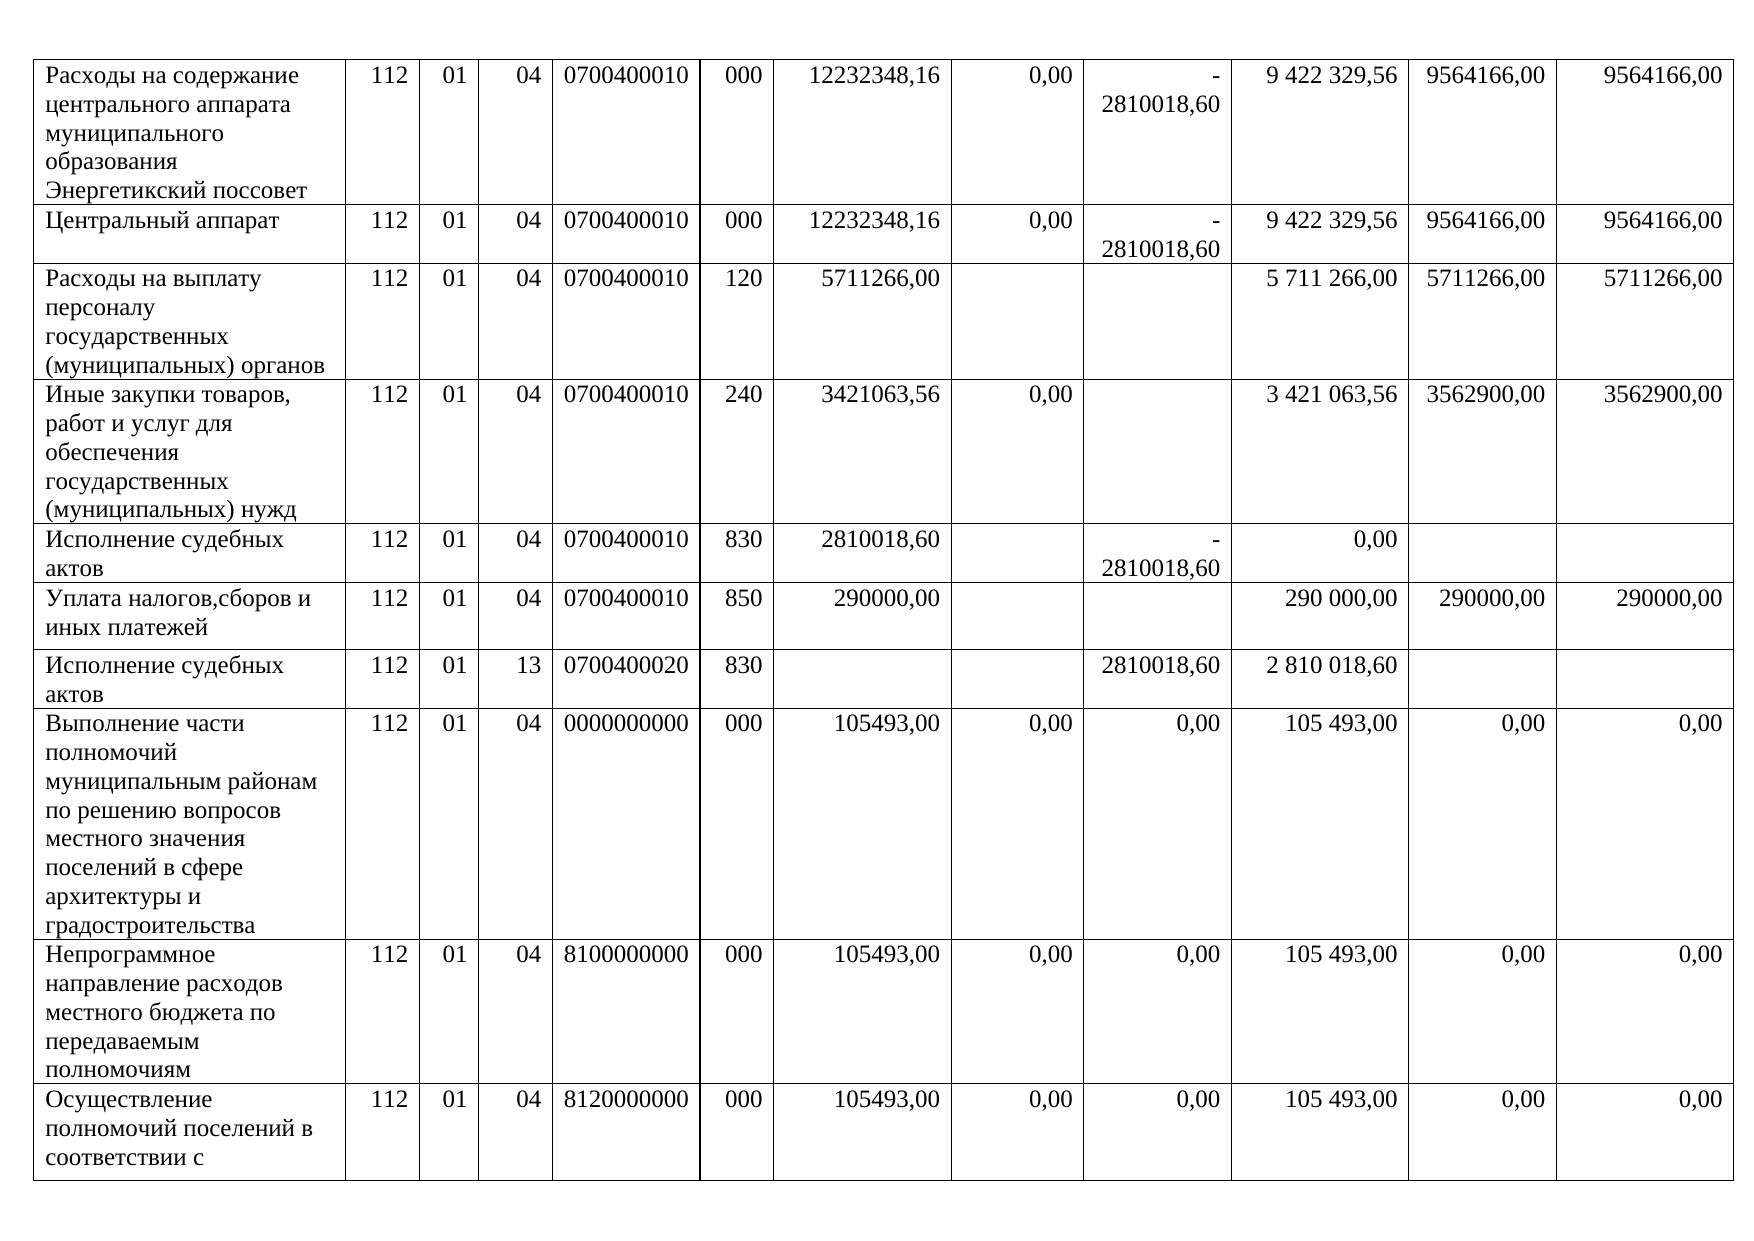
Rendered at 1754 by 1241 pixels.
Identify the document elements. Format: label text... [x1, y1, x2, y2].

table_cell 112 [346, 583, 419, 649]
table_cell [1409, 650, 1556, 707]
table_cell 120 [701, 264, 773, 378]
table_cell Исполнение судебных актов [34, 650, 345, 707]
table_cell 0,00 [1557, 709, 1733, 938]
table_cell 01 [420, 524, 478, 582]
table_cell 0,00 [952, 709, 1083, 938]
table_cell Расходы на выплату персоналу государственных (муниципальных) органов [34, 264, 345, 378]
table_cell 2 810 018,60 [1232, 650, 1408, 707]
table_cell 112 [346, 650, 419, 707]
table_cell 0700400020 [553, 650, 699, 707]
table_cell 0700400010 [553, 264, 699, 378]
table_cell 105493,00 [774, 1084, 951, 1180]
table_cell [952, 524, 1083, 582]
table_cell 0700400010 [553, 205, 699, 262]
table_cell [952, 650, 1083, 707]
table_cell 01 [420, 583, 478, 649]
table_cell 9564166,00 [1557, 205, 1733, 262]
table_cell 112 [346, 524, 419, 582]
table_cell 105493,00 [774, 940, 951, 1083]
table_cell 3562900,00 [1557, 380, 1733, 523]
table_cell Иные закупки товаров, работ и услуг для обеспечения государственных (муниципальных) нужд [34, 380, 345, 523]
table_cell Выполнение части полномочий муниципальным районам по решению вопросов местного значения поселений в сфере архитектуры и градостроительства [34, 709, 345, 938]
table_cell 000 [701, 205, 773, 262]
table_cell 112 [346, 264, 419, 378]
table_cell -2810018,60 [1084, 205, 1231, 262]
table_cell Уплата налогов,сборов и иных платежей [34, 583, 345, 649]
table_cell 5711266,00 [1557, 264, 1733, 378]
table_cell [774, 650, 951, 707]
table_cell [952, 583, 1083, 649]
table_cell 0700400010 [553, 60, 699, 204]
table_cell [1084, 264, 1231, 378]
table_cell 290000,00 [1557, 583, 1733, 649]
table_cell [1084, 583, 1231, 649]
table_cell 0700400010 [553, 380, 699, 523]
table_cell [952, 264, 1083, 378]
table_cell 12232348,16 [774, 205, 951, 262]
table_cell 0,00 [1409, 1084, 1556, 1180]
table_cell Центральный аппарат [34, 205, 345, 262]
table_cell 0,00 [1084, 709, 1231, 938]
table_cell 290000,00 [1409, 583, 1556, 649]
table_cell Исполнение судебных актов [34, 524, 345, 582]
table_cell 112 [346, 709, 419, 938]
table_cell 830 [701, 650, 773, 707]
table_cell 04 [479, 709, 552, 938]
table_cell [1084, 380, 1231, 523]
table_cell 0,00 [952, 60, 1083, 204]
table_cell 850 [701, 583, 773, 649]
table_cell 01 [420, 205, 478, 262]
table_cell 01 [420, 60, 478, 204]
table_cell -2810018,60 [1084, 524, 1231, 582]
table_cell 0000000000 [553, 709, 699, 938]
table_cell 3421063,56 [774, 380, 951, 523]
table_cell 112 [346, 205, 419, 262]
table_cell 3 421 063,56 [1232, 380, 1408, 523]
table_cell 0,00 [952, 380, 1083, 523]
table_cell 04 [479, 940, 552, 1083]
table_cell 04 [479, 1084, 552, 1180]
table_cell 000 [701, 709, 773, 938]
table_cell 04 [479, 524, 552, 582]
table_cell 9564166,00 [1409, 205, 1556, 262]
table_cell 04 [479, 205, 552, 262]
table_cell 04 [479, 380, 552, 523]
table_cell 0,00 [952, 205, 1083, 262]
table_cell 01 [420, 940, 478, 1083]
table_cell 0,00 [952, 940, 1083, 1083]
table_cell [1557, 524, 1733, 582]
table_cell 01 [420, 709, 478, 938]
table_cell 3562900,00 [1409, 380, 1556, 523]
table_cell Непрограммное направление расходов местного бюджета по передаваемым полномочиям [34, 940, 345, 1083]
table_cell 105493,00 [774, 709, 951, 938]
table_cell 01 [420, 1084, 478, 1180]
table_cell 5 711 266,00 [1232, 264, 1408, 378]
table_cell 04 [479, 583, 552, 649]
table_cell 112 [346, 940, 419, 1083]
table_cell 5711266,00 [774, 264, 951, 378]
table_cell 0,00 [1557, 1084, 1733, 1180]
table_cell 9 422 329,56 [1232, 60, 1408, 204]
table_cell 000 [701, 1084, 773, 1180]
table_cell 105 493,00 [1232, 1084, 1408, 1180]
table_cell 0700400010 [553, 583, 699, 649]
table_cell 0,00 [1084, 1084, 1231, 1180]
table_cell 240 [701, 380, 773, 523]
table_cell [1557, 650, 1733, 707]
table_cell 9 422 329,56 [1232, 205, 1408, 262]
table_cell 112 [346, 1084, 419, 1180]
table_cell 000 [701, 60, 773, 204]
table_cell 01 [420, 264, 478, 378]
table_cell 13 [479, 650, 552, 707]
table_cell 0,00 [1084, 940, 1231, 1083]
table_cell 0,00 [952, 1084, 1083, 1180]
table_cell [34, 1084, 345, 1180]
table_cell 2810018,60 [1084, 650, 1231, 707]
table_cell 830 [701, 524, 773, 582]
table_cell 0,00 [1409, 940, 1556, 1083]
table_cell 01 [420, 380, 478, 523]
table_cell 04 [479, 264, 552, 378]
table_cell 8100000000 [553, 940, 699, 1083]
table_cell 0,00 [1409, 709, 1556, 938]
table_cell 12232348,16 [774, 60, 951, 204]
table_cell Расходы на содержание центрального аппарата муниципального образования Энергетикский поссовет [34, 60, 345, 204]
table_cell 105 493,00 [1232, 709, 1408, 938]
table_cell 2810018,60 [774, 524, 951, 582]
table_cell 112 [346, 60, 419, 204]
table_cell 0,00 [1557, 940, 1733, 1083]
table_cell 290000,00 [774, 583, 951, 649]
table_cell -2810018,60 [1084, 60, 1231, 204]
table_cell 000 [701, 940, 773, 1083]
table_cell 112 [346, 380, 419, 523]
table_cell 9564166,00 [1557, 60, 1733, 204]
table_cell [1409, 524, 1556, 582]
table_cell 105 493,00 [1232, 940, 1408, 1083]
table_cell 8120000000 [553, 1084, 699, 1180]
table_cell 5711266,00 [1409, 264, 1556, 378]
table_cell 290 000,00 [1232, 583, 1408, 649]
table_cell 0,00 [1232, 524, 1408, 582]
table_cell 04 [479, 60, 552, 204]
table_cell 01 [420, 650, 478, 707]
table_cell 0700400010 [553, 524, 699, 582]
table_cell 9564166,00 [1409, 60, 1556, 204]
